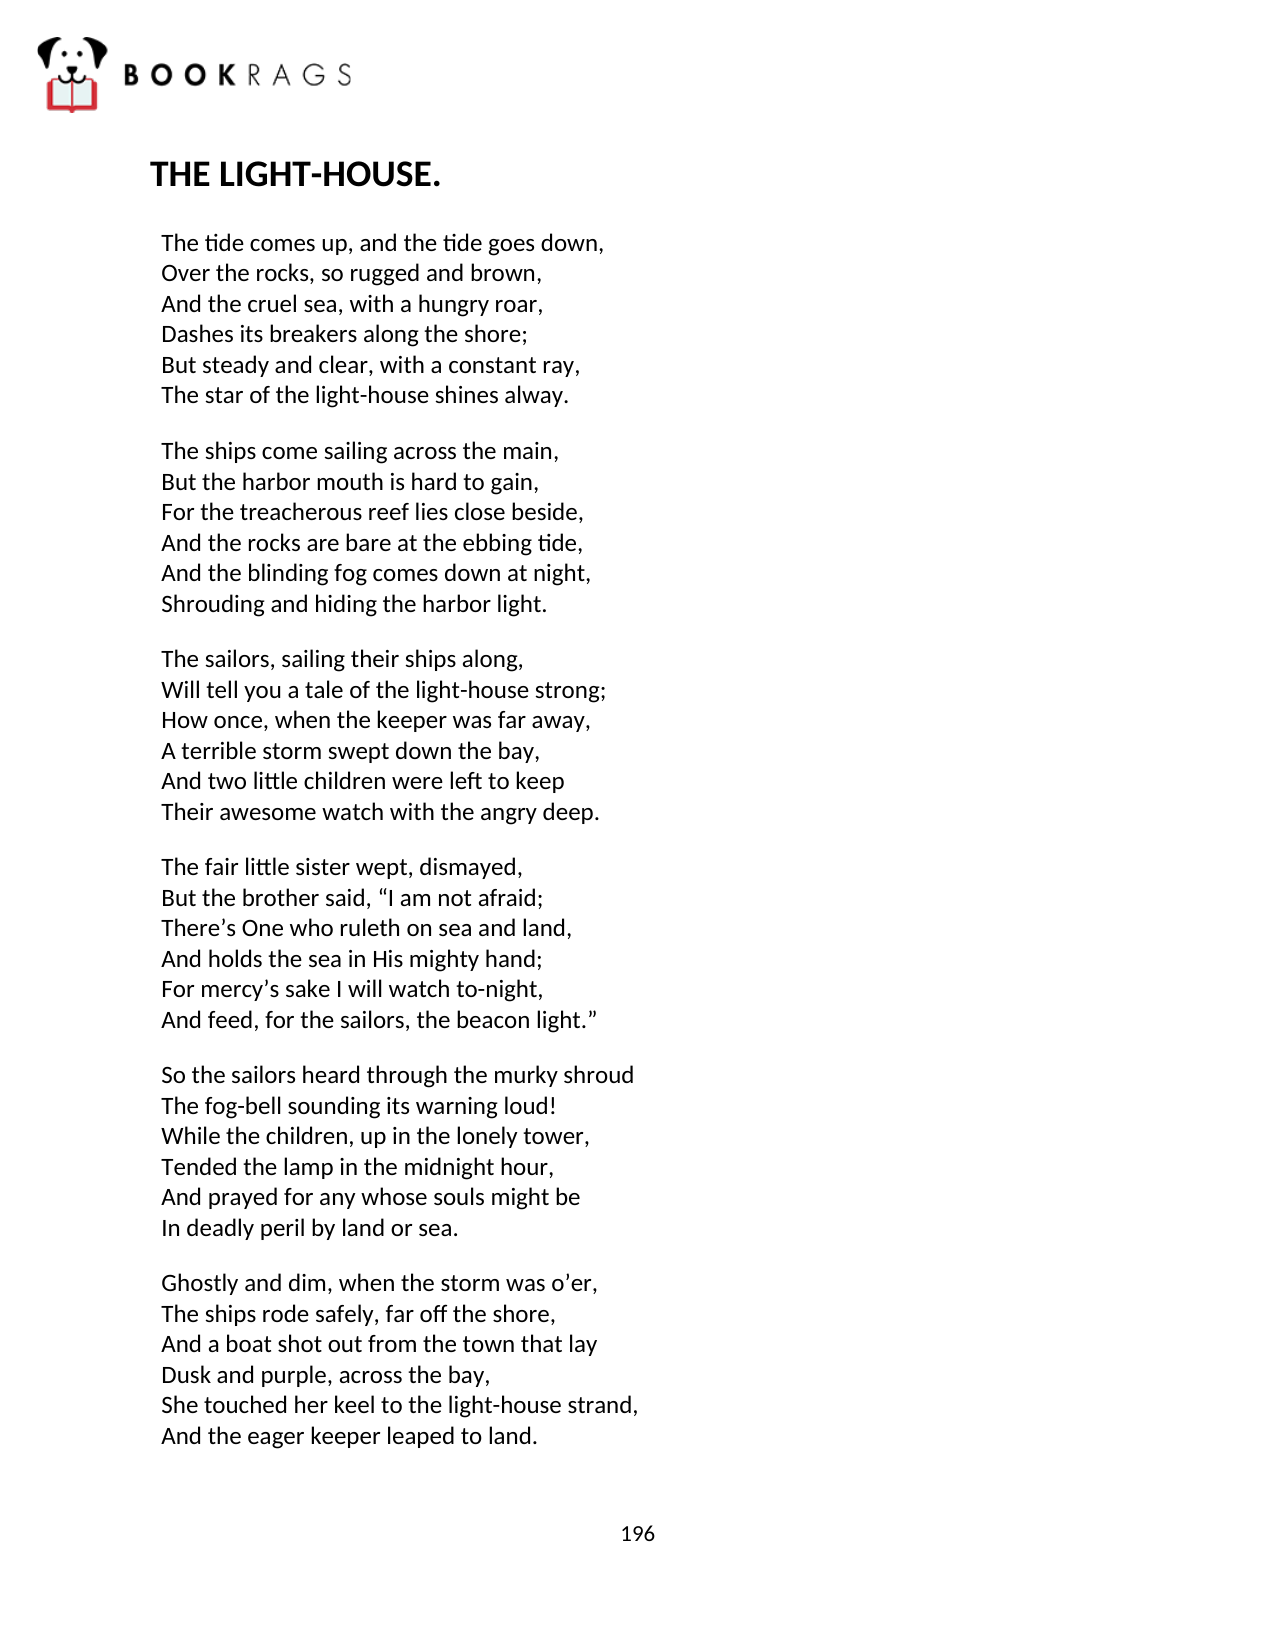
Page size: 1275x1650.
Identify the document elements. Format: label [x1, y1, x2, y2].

picture [37, 37, 351, 113]
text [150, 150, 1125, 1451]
